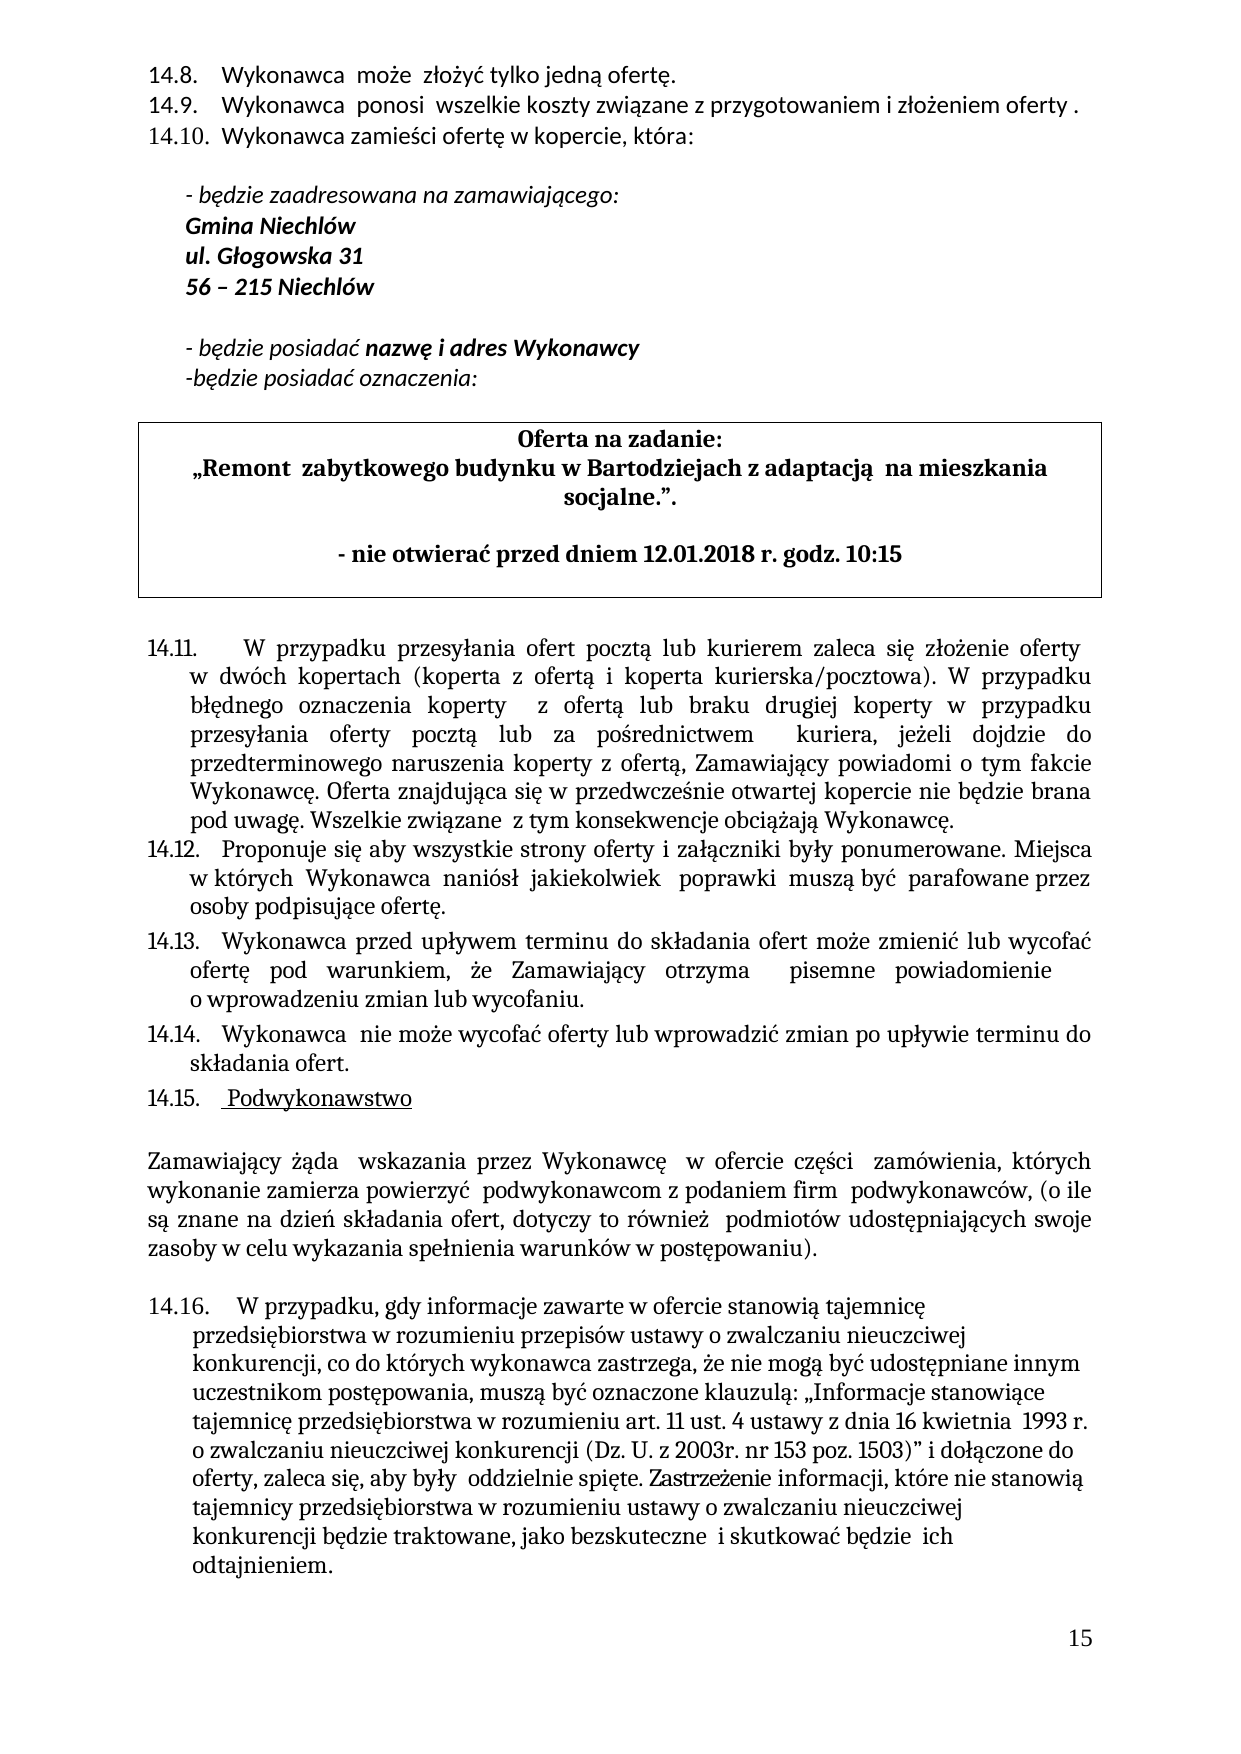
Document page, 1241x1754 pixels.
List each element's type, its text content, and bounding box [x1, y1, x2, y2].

list Wykonawca zamieści ofertę w kopercie, która: [148, 120, 1092, 151]
list Wykonawca nie może wycofać oferty lub wprowadzić zmian po upływie terminu do składania ofert. [148, 1020, 1092, 1077]
text - będzie posiadać nazwę i adres Wykonawcy [185, 332, 1092, 362]
list Podwykonawstwo [148, 1083, 1092, 1112]
text Oferta na zadanie: [139, 423, 1101, 454]
text „Remont zabytkowego budynku w Bartodziejach z adaptacją na mieszkania socjalne.”. [148, 454, 1092, 511]
text - będzie zaadresowana na zamawiającego: [185, 179, 1092, 210]
text Zamawiający żąda wskazania przez Wykonawcę w ofercie części zamówienia, których wykonanie zamierza powierzyć podwykonawcom z podaniem firm podwykonawców, (o ile są znane na dzień składania ofert, dotyczy to również podmiotów udostępniających swoje zasoby w celu wykazania spełnienia warunków w postępowaniu). [148, 1147, 1092, 1262]
list Proponuje się aby wszystkie strony oferty i załączniki były ponumerowane. Miejsca w których Wykonawca naniósł jakiekolwiek poprawki muszą być parafowane przez osoby podpisujące ofertę. [148, 835, 1092, 921]
list W przypadku, gdy informacje zawarte w ofercie stanowią tajemnicę przedsiębiorstwa w rozumieniu przepisów ustawy o zwalczaniu nieuczciwej konkurencji, co do których wykonawca zastrzega, że nie mogą być udostępniane innym uczestnikom postępowania, muszą być oznaczone klauzulą: „Informacje stanowiące tajemnicę przedsiębiorstwa w rozumieniu art. 11 ust. 4 ustawy z dnia 16 kwietnia 1993 r. o zwalczaniu nieuczciwej konkurencji (Dz. U. z 2003r. nr 153 poz. 1503)” i dołączone do oferty, zaleca się, aby były oddzielnie spięte. Zastrzeżenie informacji, które nie stanowią tajemnicy przedsiębiorstwa w rozumieniu ustawy o zwalczaniu nieuczciwej konkurencji będzie traktowane, jako bezskuteczne i skutkować będzie ich odtajnieniem. [148, 1291, 1092, 1580]
list Wykonawca może złożyć tylko jedną ofertę. [148, 59, 1092, 89]
text - nie otwierać przed dniem 12.01.2018 r. godz. 10:15 [148, 540, 1092, 569]
list Wykonawca ponosi wszelkie koszty związane z przygotowaniem i złożeniem oferty . [148, 89, 1092, 120]
text ul. Głogowska 31 [185, 240, 1092, 271]
text -będzie posiadać oznaczenia: [185, 362, 1096, 393]
text Gmina Niechlów [185, 210, 1092, 240]
text 56 – 215 Niechlów [185, 271, 1092, 301]
list Wykonawca przed upływem terminu do składania ofert może zmienić lub wycofać ofertę pod warunkiem, że Zamawiający otrzyma pisemne powiadomienie o wprowadzeniu zmian lub wycofaniu. [148, 927, 1092, 1013]
list W przypadku przesyłania ofert pocztą lub kurierem zaleca się złożenie oferty w dwóch kopertach (koperta z ofertą i koperta kurierska/pocztowa). W przypadku błędnego oznaczenia koperty z ofertą lub braku drugiej koperty w przypadku przesyłania oferty pocztą lub za pośrednictwem kuriera, jeżeli dojdzie do przedterminowego naruszenia koperty z ofertą, Zamawiający powiadomi o tym fakcie Wykonawcę. Oferta znajdująca się w przedwcześnie otwartej kopercie nie będzie brana pod uwagę. Wszelkie związane z tym konsekwencje obciążają Wykonawcę. [148, 633, 1092, 835]
